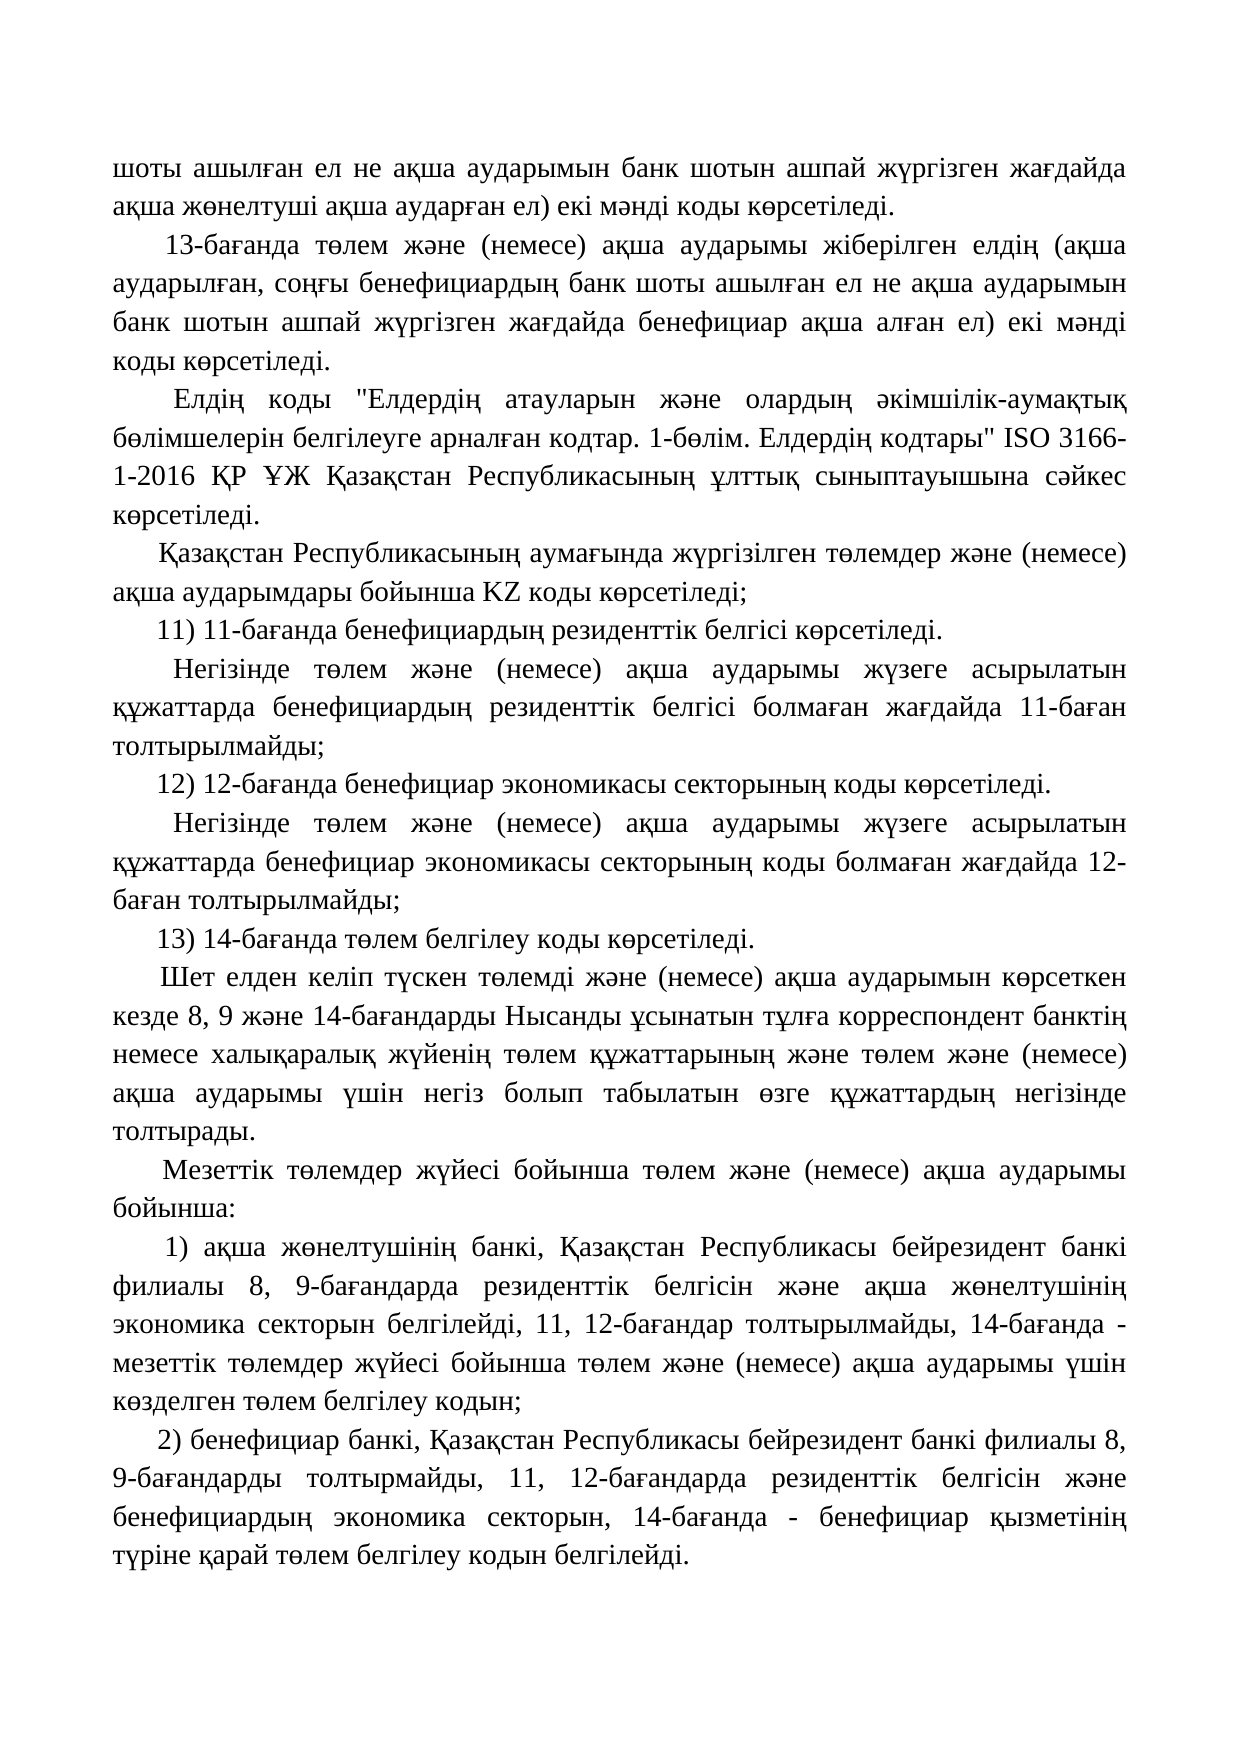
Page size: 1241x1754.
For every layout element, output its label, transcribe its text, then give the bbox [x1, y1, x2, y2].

text 11) 11-бағанда бенефициардың резиденттік белгісі көрсетіледі. [112, 612, 1128, 646]
text 1) ақша жөнелтушінің банкі, Қазақстан Республикасы бейрезидент банкі филиалы 8, 9-бағандарда резиденттік белгісін және ақша жөнелтушінің экономика секторын белгілейді, 11, 12-бағандар толтырылмайды, 14-бағанда - мезеттік төлемдер жүйесі бойынша төлем және (немесе) ақша аударымы үшін көзделген төлем белгілеу кодын; [112, 1229, 1128, 1417]
text Елдің коды "Елдердің атауларын және олардың әкімшілік-аумақтық бөлімшелерін белгілеуге арналған кодтар. 1-бөлім. Елдердің кодтары" ІSO 3166-1-2016 ҚР ҰЖ Қазақстан Республикасының ұлттық сыныптауышына сәйкес көрсетіледі. [112, 381, 1128, 530]
text Шет елден келіп түскен төлемді және (немесе) ақша аударымын көрсеткен кезде 8, 9 және 14-бағандарды Нысанды ұсынатын тұлға корреспондент банктің немесе халықаралық жүйенің төлем құжаттарының және төлем және (немесе) ақша аударымы үшін негіз болып табылатын өзге құжаттардың негізінде толтырады. [112, 959, 1128, 1147]
text 12) 12-бағанда бенефициар экономикасы секторының коды көрсетіледі. [112, 767, 1128, 800]
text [112, 150, 1128, 222]
text 13) 14-бағанда төлем белгілеу коды көрсетіледі. [112, 921, 1128, 954]
text Негізінде төлем және (немесе) ақша аударымы жүзеге асырылатын құжаттарда бенефициар экономикасы секторының коды болмаған жағдайда 12-баған толтырылмайды; [112, 805, 1128, 916]
text Мезеттік төлемдер жүйесі бойынша төлем және (немесе) ақша аударымы бойынша: [112, 1152, 1128, 1224]
text 13-бағанда төлем және (немесе) ақша аударымы жіберілген елдің (ақша аударылған, соңғы бенефициардың банк шоты ашылған ел не ақша аударымын банк шотын ашпай жүргізген жағдайда бенефициар ақша алған ел) екі мәнді коды көрсетіледі. [112, 227, 1128, 376]
text 2) бенефициар банкі, Қазақстан Республикасы бейрезидент банкі филиалы 8, 9-бағандарды толтырмайды, 11, 12-бағандарда резиденттік белгісін және бенефициардың экономика секторын, 14-бағанда - бенефициар қызметінің түріне қарай төлем белгілеу кодын белгілейді. [112, 1422, 1128, 1571]
text Қазақстан Республикасының аумағында жүргізілген төлемдер және (немесе) ақша аударымдары бойынша KZ коды көрсетіледі; [112, 535, 1128, 607]
text Негізінде төлем және (немесе) ақша аударымы жүзеге асырылатын құжаттарда бенефициардың резиденттік белгісі болмаған жағдайда 11-баған толтырылмайды; [112, 651, 1128, 762]
